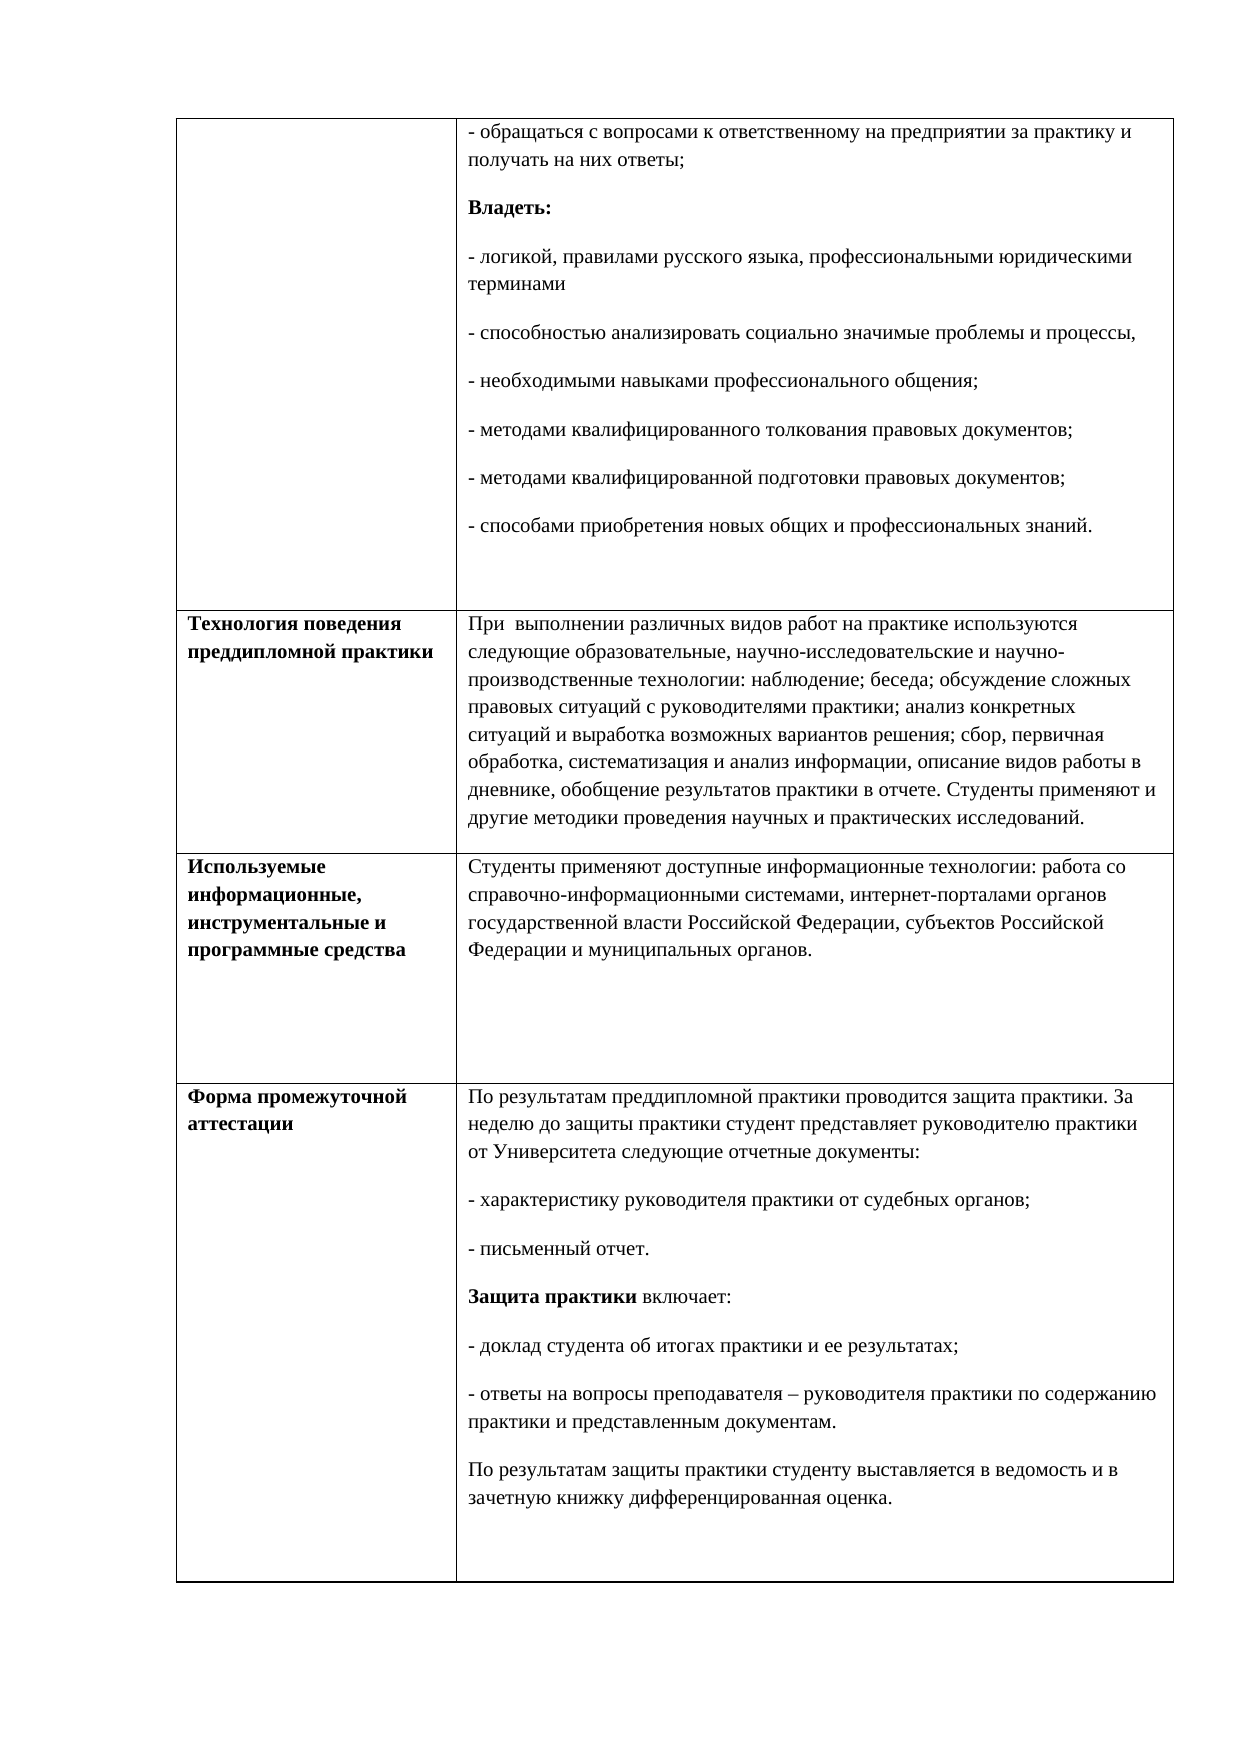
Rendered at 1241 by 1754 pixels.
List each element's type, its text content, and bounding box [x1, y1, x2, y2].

table_cell По результатам преддипломной практики проводится защита практики. За неделю до защиты практики студент представляет руководителю практики от Университета следующие отчетные документы: - характеристику руководителя практики от судебных органов; - письменный отчет. Защита практики включает: - доклад студента об итогах практики и ее результатах; - ответы на вопросы преподавателя – руководителя практики по содержанию практики и представленным документам. По результатам защиты практики студенту выставляется в ведомость и в зачетную книжку дифференцированная оценка. [457, 1084, 1173, 1581]
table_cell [457, 119, 1173, 610]
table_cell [177, 119, 456, 610]
table_cell Студенты применяют доступные информационные технологии: работа со справочно-информационными системами, интернет-порталами органов государственной власти Российской Федерации, субъектов Российской Федерации и муниципальных органов. [457, 854, 1173, 1082]
table_cell Технология поведения преддипломной практики [177, 611, 456, 853]
table_cell Используемые информационные, инструментальные и программные средства [177, 854, 456, 1082]
table_cell При выполнении различных видов работ на практике используются следующие образовательные, научно-исследовательские и научно-производственные технологии: наблюдение; беседа; обсуждение сложных правовых ситуаций с руководителями практики; анализ конкретных ситуаций и выработка возможных вариантов решения; сбор, первичная обработка, систематизация и анализ информации, описание видов работы в дневнике, обобщение результатов практики в отчете. Студенты применяют и другие методики проведения научных и практических исследований. [457, 611, 1173, 853]
table_cell Форма промежуточной аттестации [177, 1084, 456, 1581]
